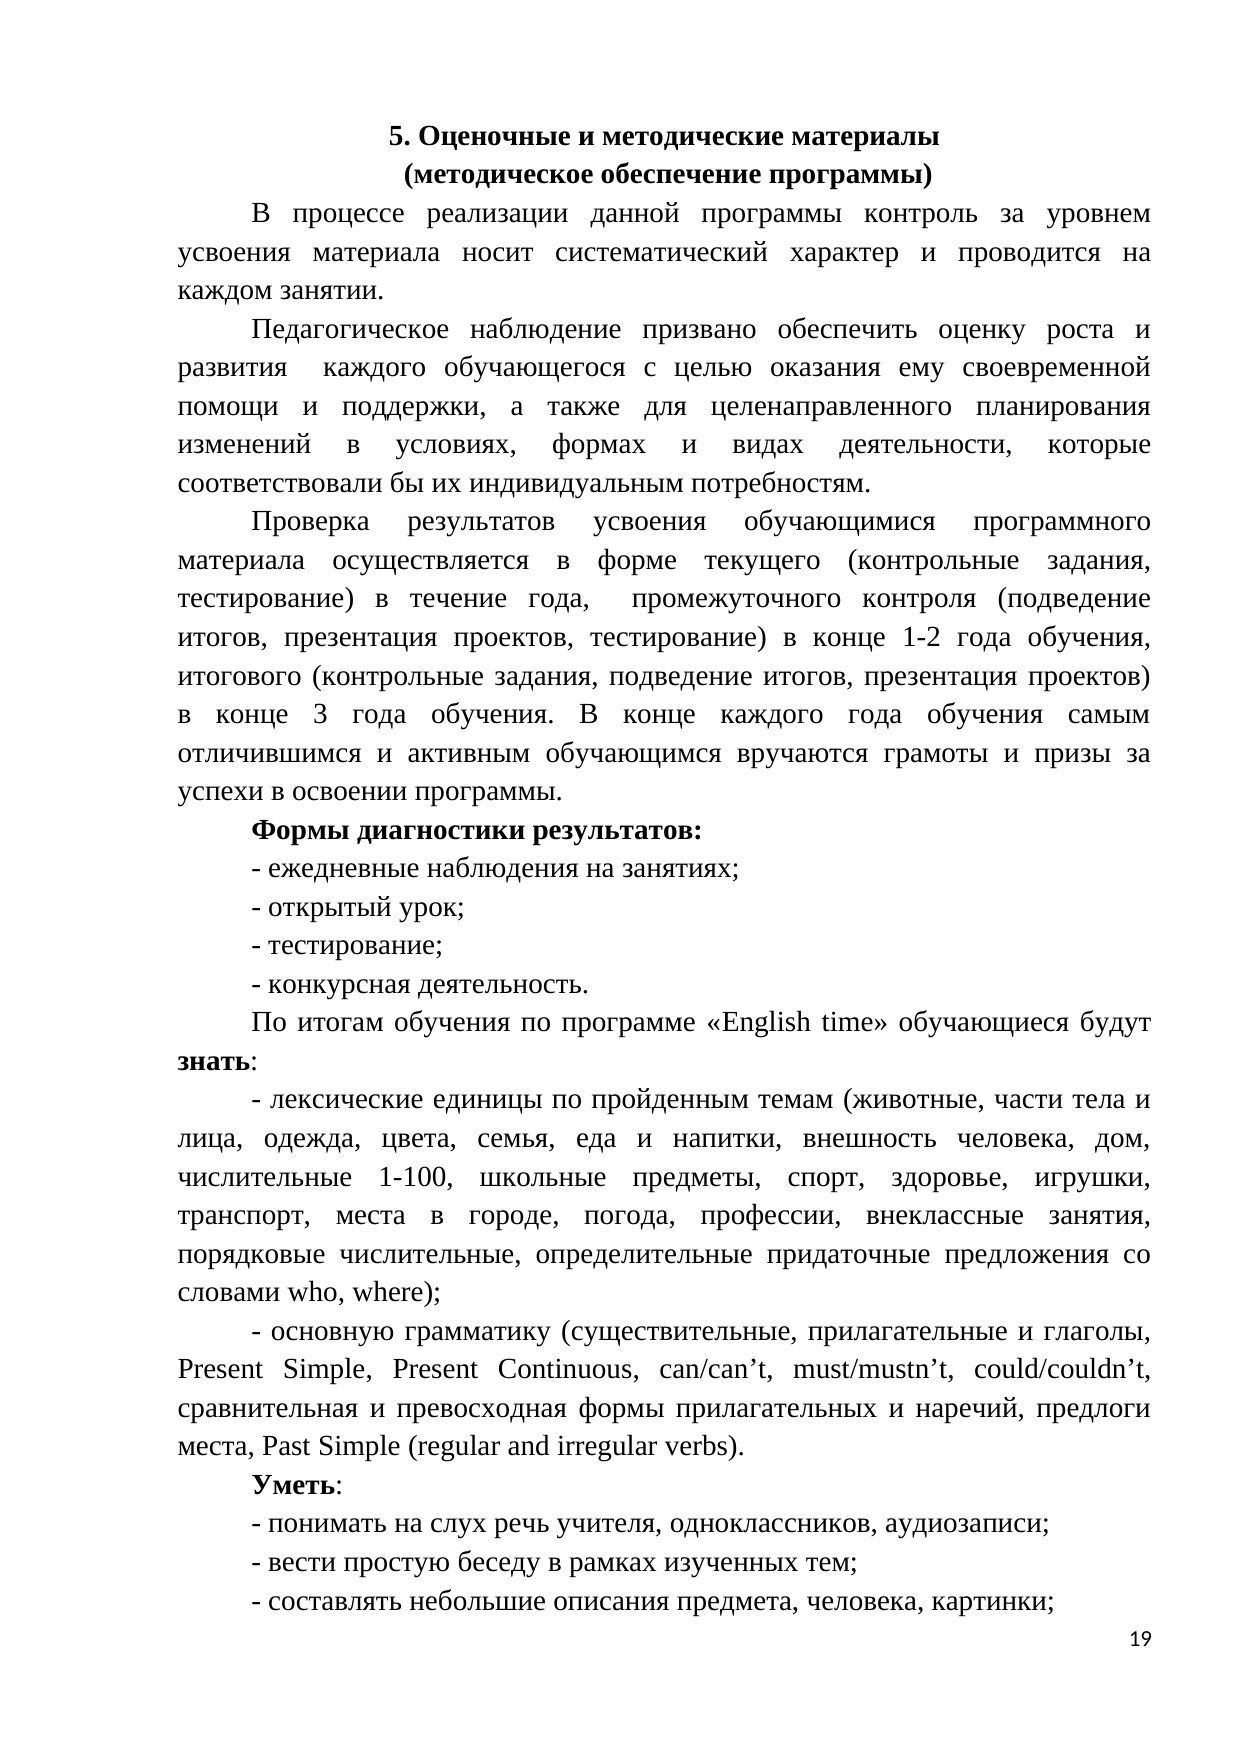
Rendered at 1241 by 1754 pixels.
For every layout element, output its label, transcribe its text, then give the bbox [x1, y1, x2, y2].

text Проверка результатов усвоения обучающимися программного материала осуществляется в форме текущего (контрольные задания, тестирование) в течение года, промежуточного контроля (подведение итогов, презентация проектов, тестирование) в конце 1-2 года обучения, итогового (контрольные задания, подведение итогов, презентация проектов) в конце 3 года обучения. В конце каждого года обучения самым отличившимся и активным обучающимся вручаются грамоты и призы за успехи в освоении программы. [177, 503, 1152, 807]
text - конкурсная деятельность. [177, 966, 1152, 999]
text 5. Оценочные и методические материалы [177, 118, 1152, 152]
text Формы диагностики результатов: [177, 812, 1152, 845]
text В процессе реализации данной программы контроль за уровнем усвоения материала носит систематический характер и проводится на каждом занятии. [177, 195, 1152, 306]
text - открытый урок; [177, 889, 1152, 922]
text По итогам обучения по программе «English time» обучающиеся будут знать: [177, 1004, 1152, 1077]
text - лексические единицы по пройденным темам (животные, части тела и лица, одежда, цвета, семья, еда и напитки, внешность человека, дом, числительные 1-100, школьные предметы, спорт, здоровье, игрушки, транспорт, места в городе, погода, профессии, внеклассные занятия, порядковые числительные, определительные придаточные предложения со словами who, where); [177, 1082, 1152, 1308]
text (методическое обеспечение программы) [177, 157, 1152, 190]
text - понимать на слух речь учителя, одноклассников, аудиозаписи; [177, 1506, 1152, 1539]
text - составлять небольшие описания предмета, человека, картинки; [177, 1583, 1152, 1616]
text Уметь: [177, 1467, 1152, 1501]
text - тестирование; [177, 927, 1152, 961]
text - основную грамматику (существительные, прилагательные и глаголы, Present Simple, Present Continuous, can/can’t, must/mustn’t, could/couldn’t, сравнительная и превосходная формы прилагательных и наречий, предлоги места, Past Simple (regular and irregular verbs). [177, 1313, 1152, 1462]
text - вести простую беседу в рамках изученных тем; [177, 1544, 1152, 1578]
text - ежедневные наблюдения на занятиях; [177, 850, 1152, 884]
text Педагогическое наблюдение призвано обеспечить оценку роста и развития каждого обучающегося с целью оказания ему своевременной помощи и поддержки, а также для целенаправленного планирования изменений в условиях, формах и видах деятельности, которые соответствовали бы их индивидуальным потребностям. [177, 311, 1152, 498]
